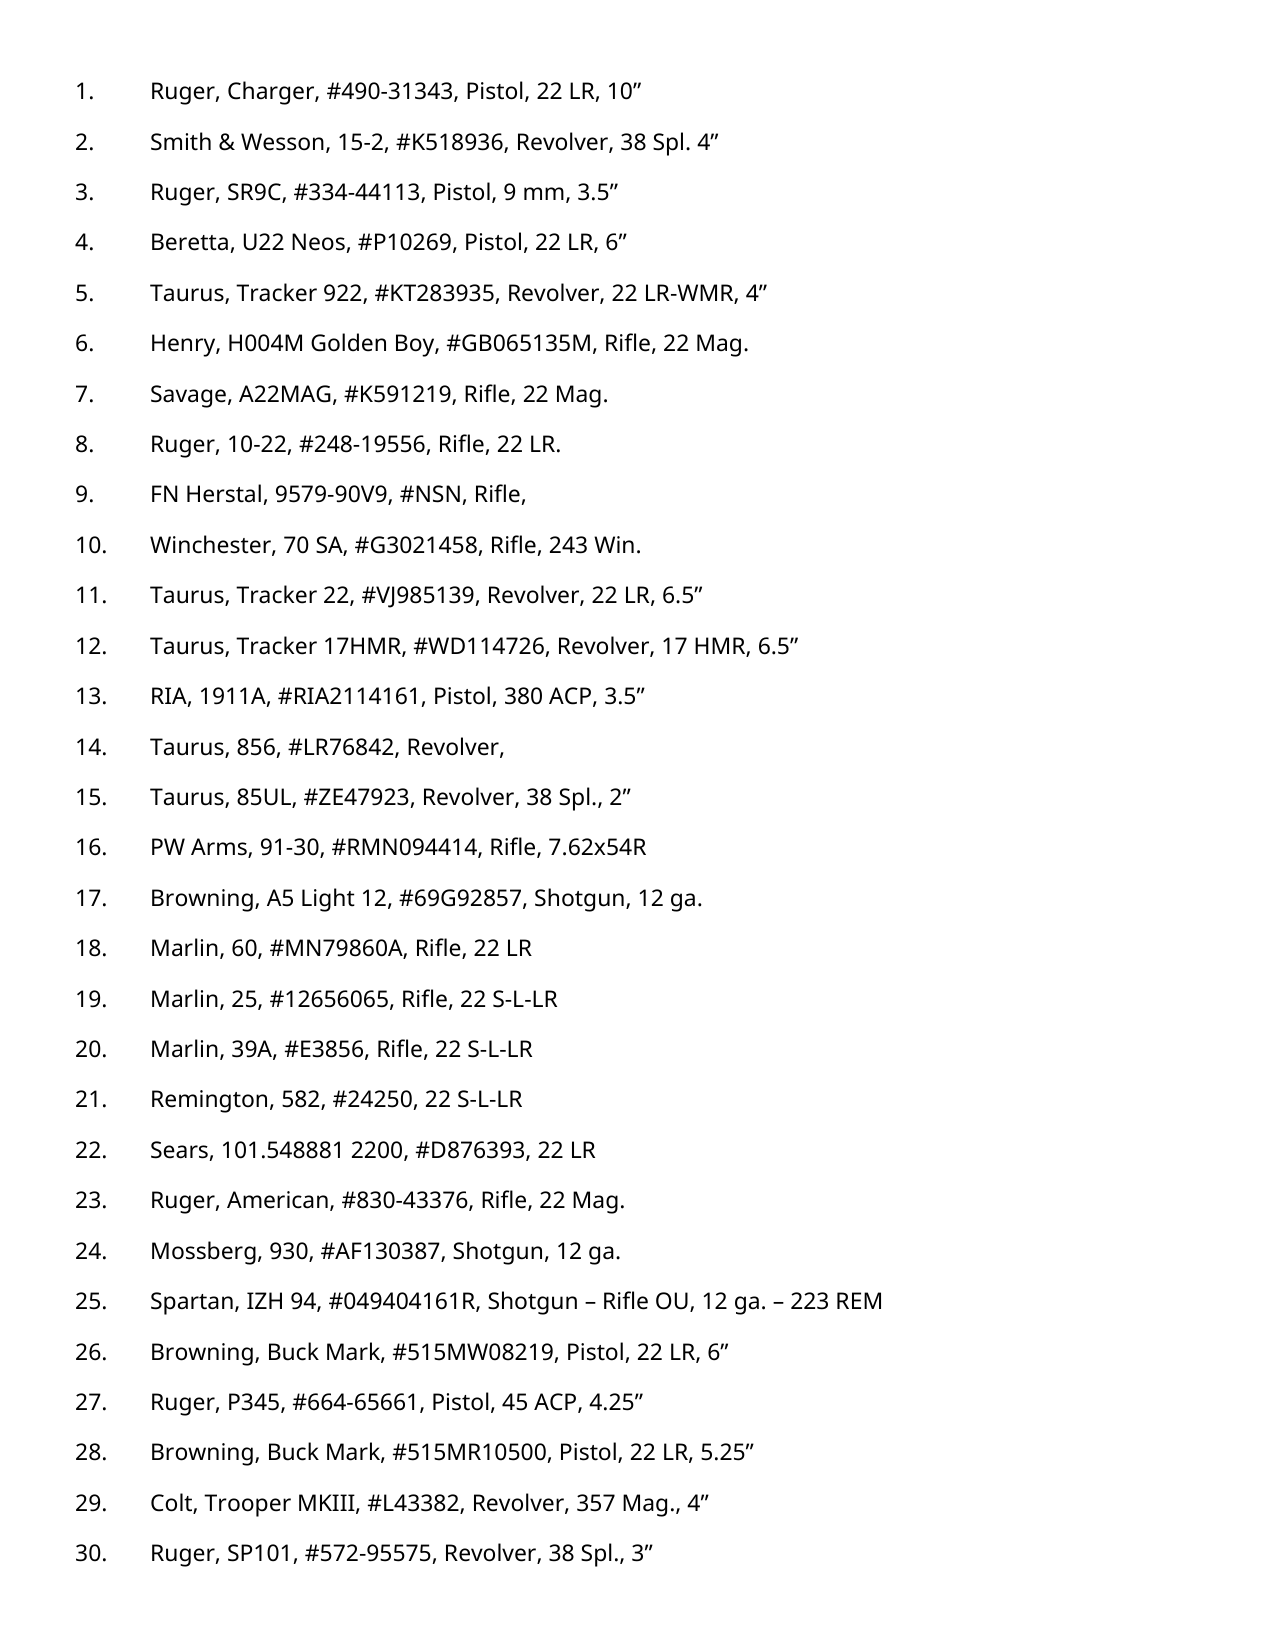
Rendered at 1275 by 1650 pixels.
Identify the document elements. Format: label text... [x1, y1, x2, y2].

text 21. Remington, 582, #24250, 22 S-L-LR [75, 1083, 1200, 1114]
text 13. RIA, 1911A, #RIA2114161, Pistol, 380 ACP, 3.5” [75, 680, 1200, 711]
text 15. Taurus, 85UL, #ZE47923, Revolver, 38 Spl., 2” [75, 781, 1200, 812]
text 28. Browning, Buck Mark, #515MR10500, Pistol, 22 LR, 5.25” [75, 1436, 1200, 1467]
text 3. Ruger, SR9C, #334-44113, Pistol, 9 mm, 3.5” [75, 176, 1200, 207]
text 23. Ruger, American, #830-43376, Rifle, 22 Mag. [75, 1184, 1200, 1215]
text 22. Sears, 101.548881 2200, #D876393, 22 LR [75, 1134, 1200, 1165]
text 6. Henry, H004M Golden Boy, #GB065135M, Rifle, 22 Mag. [75, 327, 1200, 358]
text 16. PW Arms, 91-30, #RMN094414, Rifle, 7.62x54R [75, 831, 1200, 862]
text 11. Taurus, Tracker 22, #VJ985139, Revolver, 22 LR, 6.5” [75, 579, 1200, 610]
text 9. FN Herstal, 9579-90V9, #NSN, Rifle, [75, 478, 1200, 509]
text 18. Marlin, 60, #MN79860A, Rifle, 22 LR [75, 932, 1200, 963]
text 10. Winchester, 70 SA, #G3021458, Rifle, 243 Win. [75, 529, 1200, 560]
text 12. Taurus, Tracker 17HMR, #WD114726, Revolver, 17 HMR, 6.5” [75, 629, 1200, 661]
text 7. Savage, A22MAG, #K591219, Rifle, 22 Mag. [75, 377, 1200, 409]
text 14. Taurus, 856, #LR76842, Revolver, [75, 730, 1200, 762]
text 8. Ruger, 10-22, #248-19556, Rifle, 22 LR. [75, 428, 1200, 459]
text 20. Marlin, 39A, #E3856, Rifle, 22 S-L-LR [75, 1033, 1200, 1064]
text 26. Browning, Buck Mark, #515MW08219, Pistol, 22 LR, 6” [75, 1335, 1200, 1367]
text 17. Browning, A5 Light 12, #69G92857, Shotgun, 12 ga. [75, 882, 1200, 913]
text 27. Ruger, P345, #664-65661, Pistol, 45 ACP, 4.25” [75, 1386, 1200, 1417]
text 19. Marlin, 25, #12656065, Rifle, 22 S-L-LR [75, 982, 1200, 1014]
text 25. Spartan, IZH 94, #049404161R, Shotgun – Rifle OU, 12 ga. – 223 REM [75, 1285, 1200, 1316]
text 4. Beretta, U22 Neos, #P10269, Pistol, 22 LR, 6” [75, 226, 1200, 257]
text 1. Ruger, Charger, #490-31343, Pistol, 22 LR, 10” [75, 75, 1200, 106]
text 2. Smith & Wesson, 15-2, #K518936, Revolver, 38 Spl. 4” [75, 125, 1200, 157]
text 30. Ruger, SP101, #572-95575, Revolver, 38 Spl., 3” [75, 1537, 1200, 1568]
text 24. Mossberg, 930, #AF130387, Shotgun, 12 ga. [75, 1234, 1200, 1266]
text 29. Colt, Trooper MKIII, #L43382, Revolver, 357 Mag., 4” [75, 1487, 1200, 1518]
text 5. Taurus, Tracker 922, #KT283935, Revolver, 22 LR-WMR, 4” [75, 277, 1200, 308]
